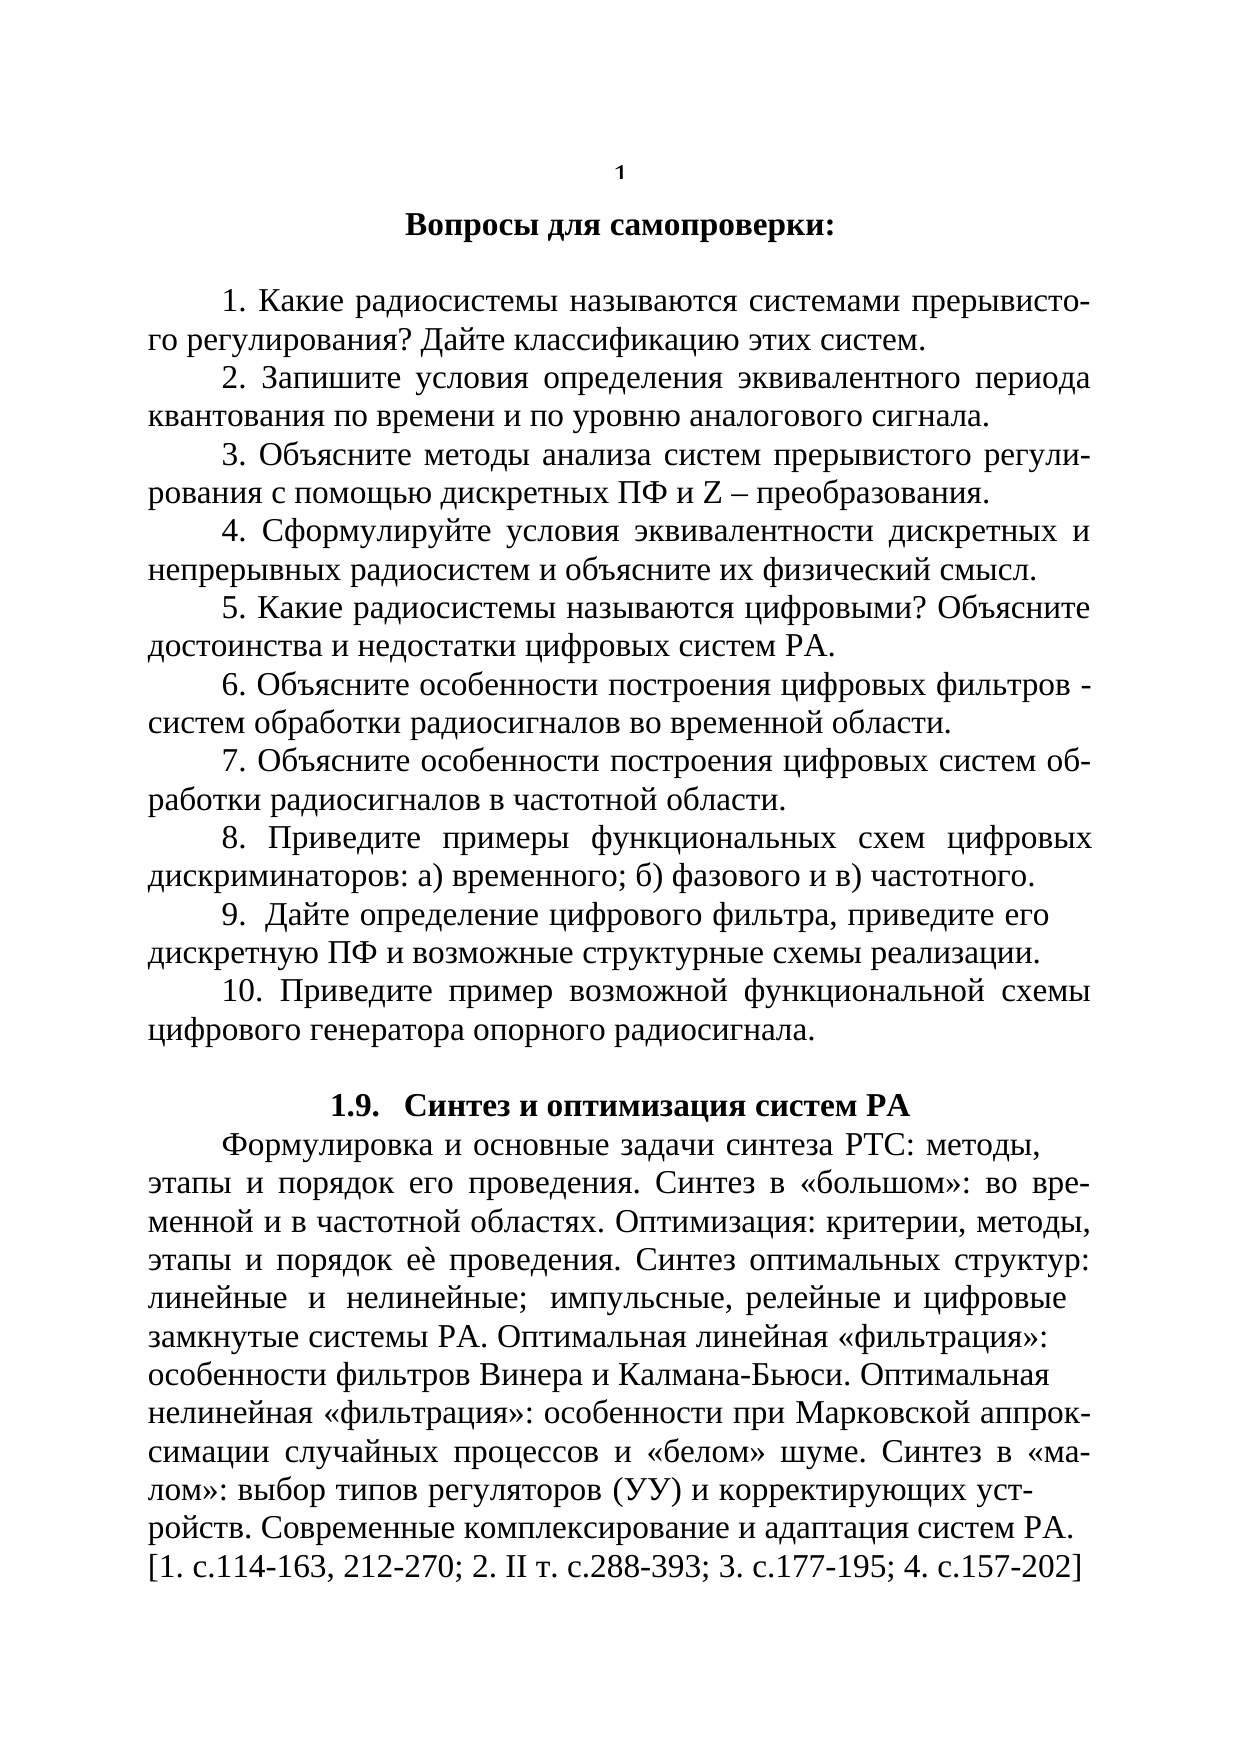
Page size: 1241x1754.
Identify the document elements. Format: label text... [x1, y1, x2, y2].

list Запишите условия определения эквивалентного периода квантования по времени и по уровню аналогового сигнала. [148, 357, 1093, 434]
list Приведите примеры функциональных схем цифровых дискриминаторов: а) временного; б) фазового и в) частотного. [148, 817, 1093, 894]
list Какие радиосистемы называются системами прерывисто- го регулирования? Дайте классификацию этих систем. [148, 281, 1093, 357]
list Объясните особенности построения цифровых систем об- работки радиосигналов в частотной области. [148, 741, 1092, 817]
list Приведите пример возможной функциональной схемы цифрового генератора опорного радиосигнала. [148, 971, 1092, 1047]
list Объясните особенности построения цифровых фильтров - систем обработки радиосигналов во временной области. [148, 664, 1093, 741]
subtitle Вопросы для самопроверки: [278, 204, 962, 243]
text Формулировка и основные задачи синтеза РТС: методы, этапы и порядок его проведения. Синтез в «большом»: во вре- менной и в частотной областях. Оптимизация: критерии, методы, этапы и порядок еѐ проведения. Синтез оптимальных структур: линейные и нелинейные; импульсные, релейные и цифровые замкнутые системы РА. Оптимальная линейная «фильтрация»: особенности фильтров Винера и Калмана-Бьюси. Оптимальная нелинейная «фильтрация»: особенности при Марковской аппрок- симации случайных процессов и «белом» шуме. Синтез в «ма- лом»: выбор типов регуляторов (УУ) и корректирующих уст- ройств. Современные комплексирование и адаптация систем РА. [1. с.114-163, 212-270; 2. II т. с.288-393; 3. с.177-195; 4. с.157-202] [148, 1124, 1093, 1584]
list Сформулируйте условия эквивалентности дискретных и непрерывных радиосистем и объясните их физический смысл. [148, 511, 1092, 587]
list Дайте определение цифрового фильтра, приведите его дискретную ПФ и возможные структурные схемы реализации. [148, 894, 1093, 971]
list Какие радиосистемы называются цифровыми? Объясните достоинства и недостатки цифровых систем РА. [148, 587, 1092, 664]
list Объясните методы анализа систем прерывистого регули- рования с помощью дискретных ПФ и Z – преобразования. [148, 434, 1093, 511]
subtitle Синтез и оптимизация систем РА [330, 1086, 1117, 1124]
